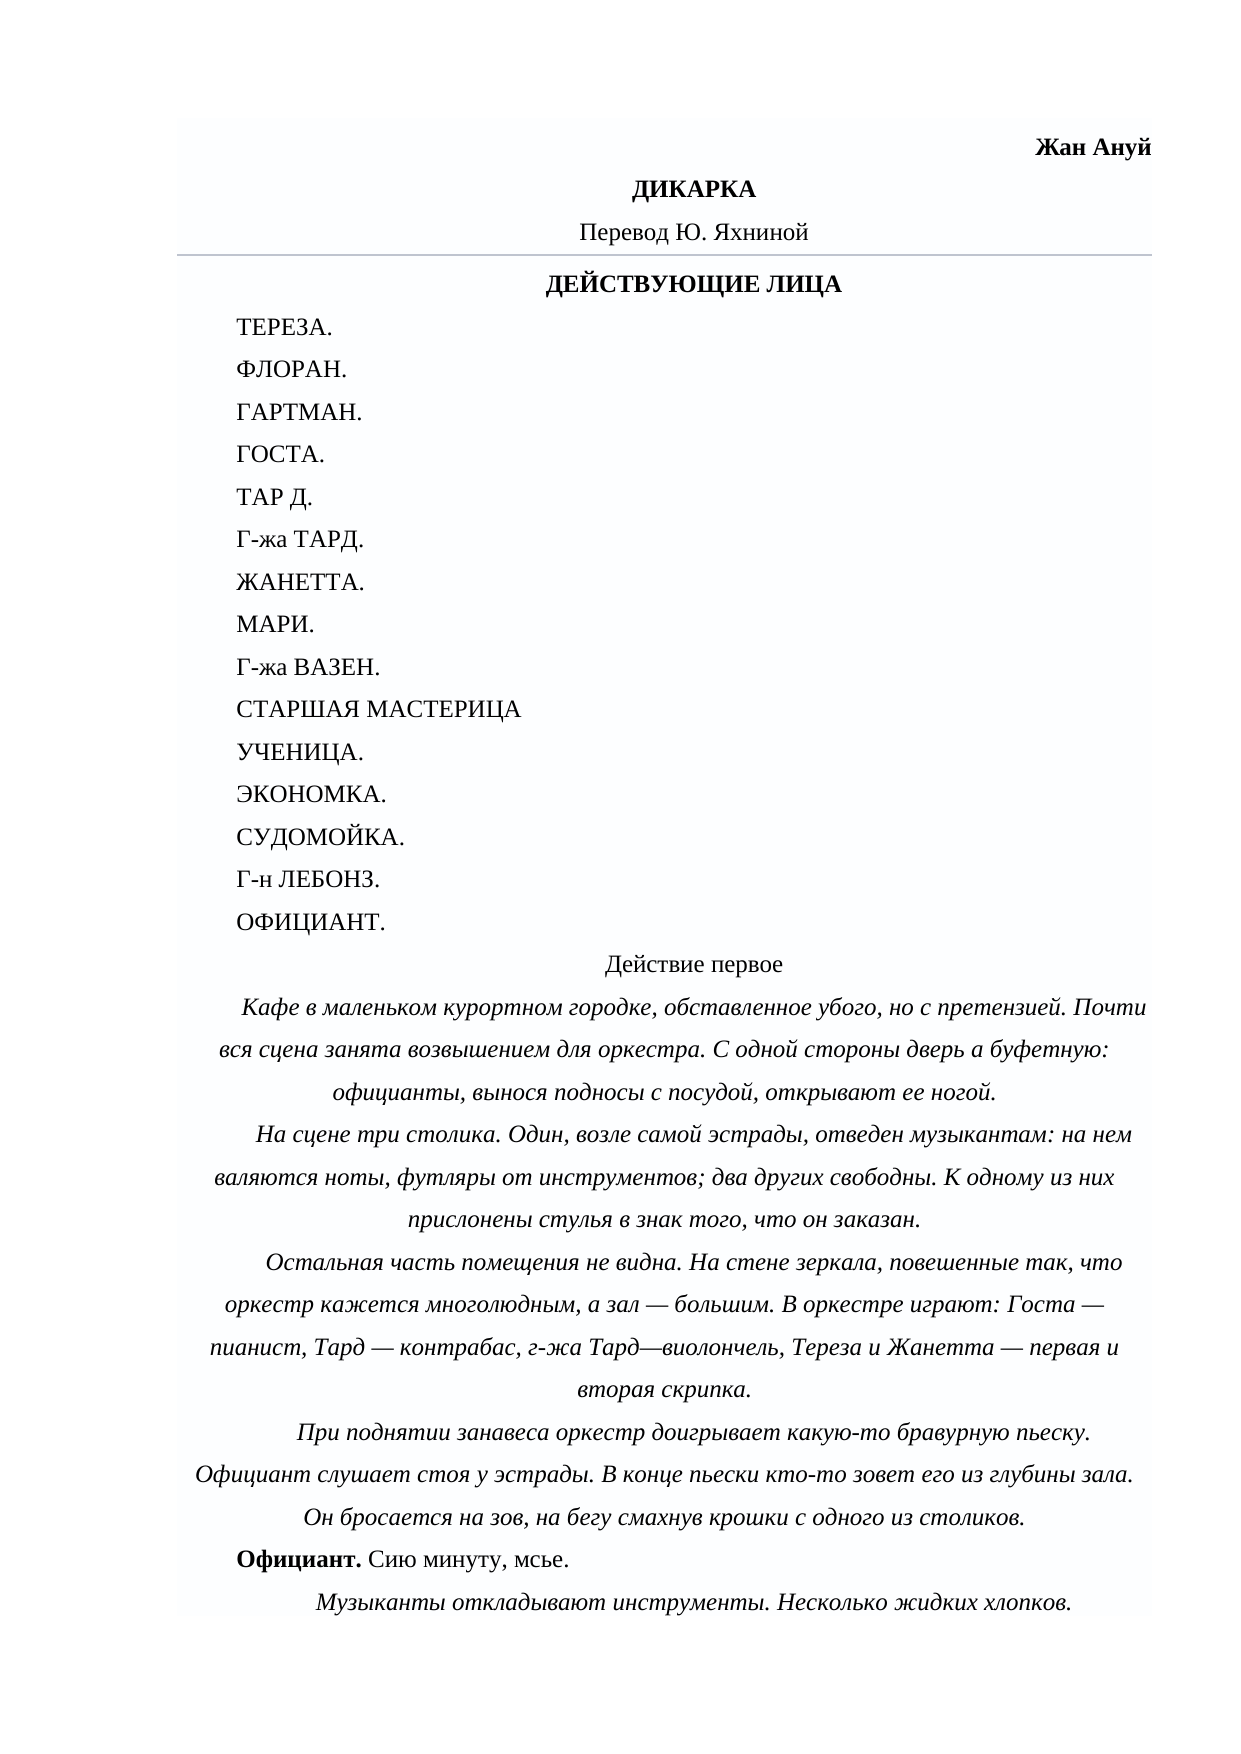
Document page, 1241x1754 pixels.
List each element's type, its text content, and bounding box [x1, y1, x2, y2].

text ОФИЦИАНТ. [177, 893, 1152, 936]
text Официант. Сию минуту, мсье. [177, 1531, 1152, 1573]
text ЭКОНОМКА. [177, 766, 1152, 808]
text ФЛОРАН. [177, 341, 1152, 383]
text Кафе в маленьком курортном городке, обставленное убого, но с претензией. Почти вся сцена занята возвышением для оркестра. С одной стороны дверь а буфетную: официанты, вынося подносы с посудой, открывают ее ногой. [177, 978, 1152, 1106]
text Г-н ЛЕБОНЗ. [177, 851, 1152, 893]
text Остальная часть помещения не видна. На стене зеркала, повешенные так, что оркестр кажется многолюдным, а зал — большим. В оркестре играют: Госта — пианист, Тард — контрабас, г-жа Тард—виолончель, Тереза и Жанетта — первая и вторая скрипка. [177, 1233, 1152, 1403]
text ДИКАРКА [177, 161, 1152, 203]
text ТАР Д. [177, 468, 1152, 511]
text Музыканты откладывают инструменты. Несколько жидких хлопков. [177, 1573, 1152, 1616]
text На сцене три столика. Один, возле самой эстрады, отведен музыкантам: на нем валяются ноты, футляры от инструментов; два других свободны. К одному из них прислонены стулья в знак того, что он заказан. [177, 1106, 1152, 1233]
text ДЕЙСТВУЮЩИЕ ЛИЦА [177, 256, 1152, 298]
text ЖАНЕТТА. [177, 553, 1152, 596]
text СТАРШАЯ МАСТЕРИЦА [177, 681, 1152, 723]
text УЧЕНИЦА. [177, 723, 1152, 766]
text Г-жа ВАЗЕН. [177, 638, 1152, 681]
text ГАРТМАН. [177, 383, 1152, 426]
text При поднятии занавеса оркестр доигрывает какую-то бравурную пьеску. Официант слушает стоя у эстрады. В конце пьески кто-то зовет его из глубины зала. Он бросается на зов, на бегу смахнув крошки с одного из столиков. [177, 1403, 1152, 1531]
text ТЕРЕЗА. [177, 298, 1152, 341]
text Действие первое [177, 936, 1152, 978]
text ГОСТА. [177, 426, 1152, 468]
text МАРИ. [177, 596, 1152, 638]
text Перевод Ю. Яхниной [177, 203, 1152, 254]
text СУДОМОЙКА. [177, 808, 1152, 851]
text Жан Ануй [177, 118, 1152, 161]
text Г-жа ТАРД. [177, 511, 1152, 553]
